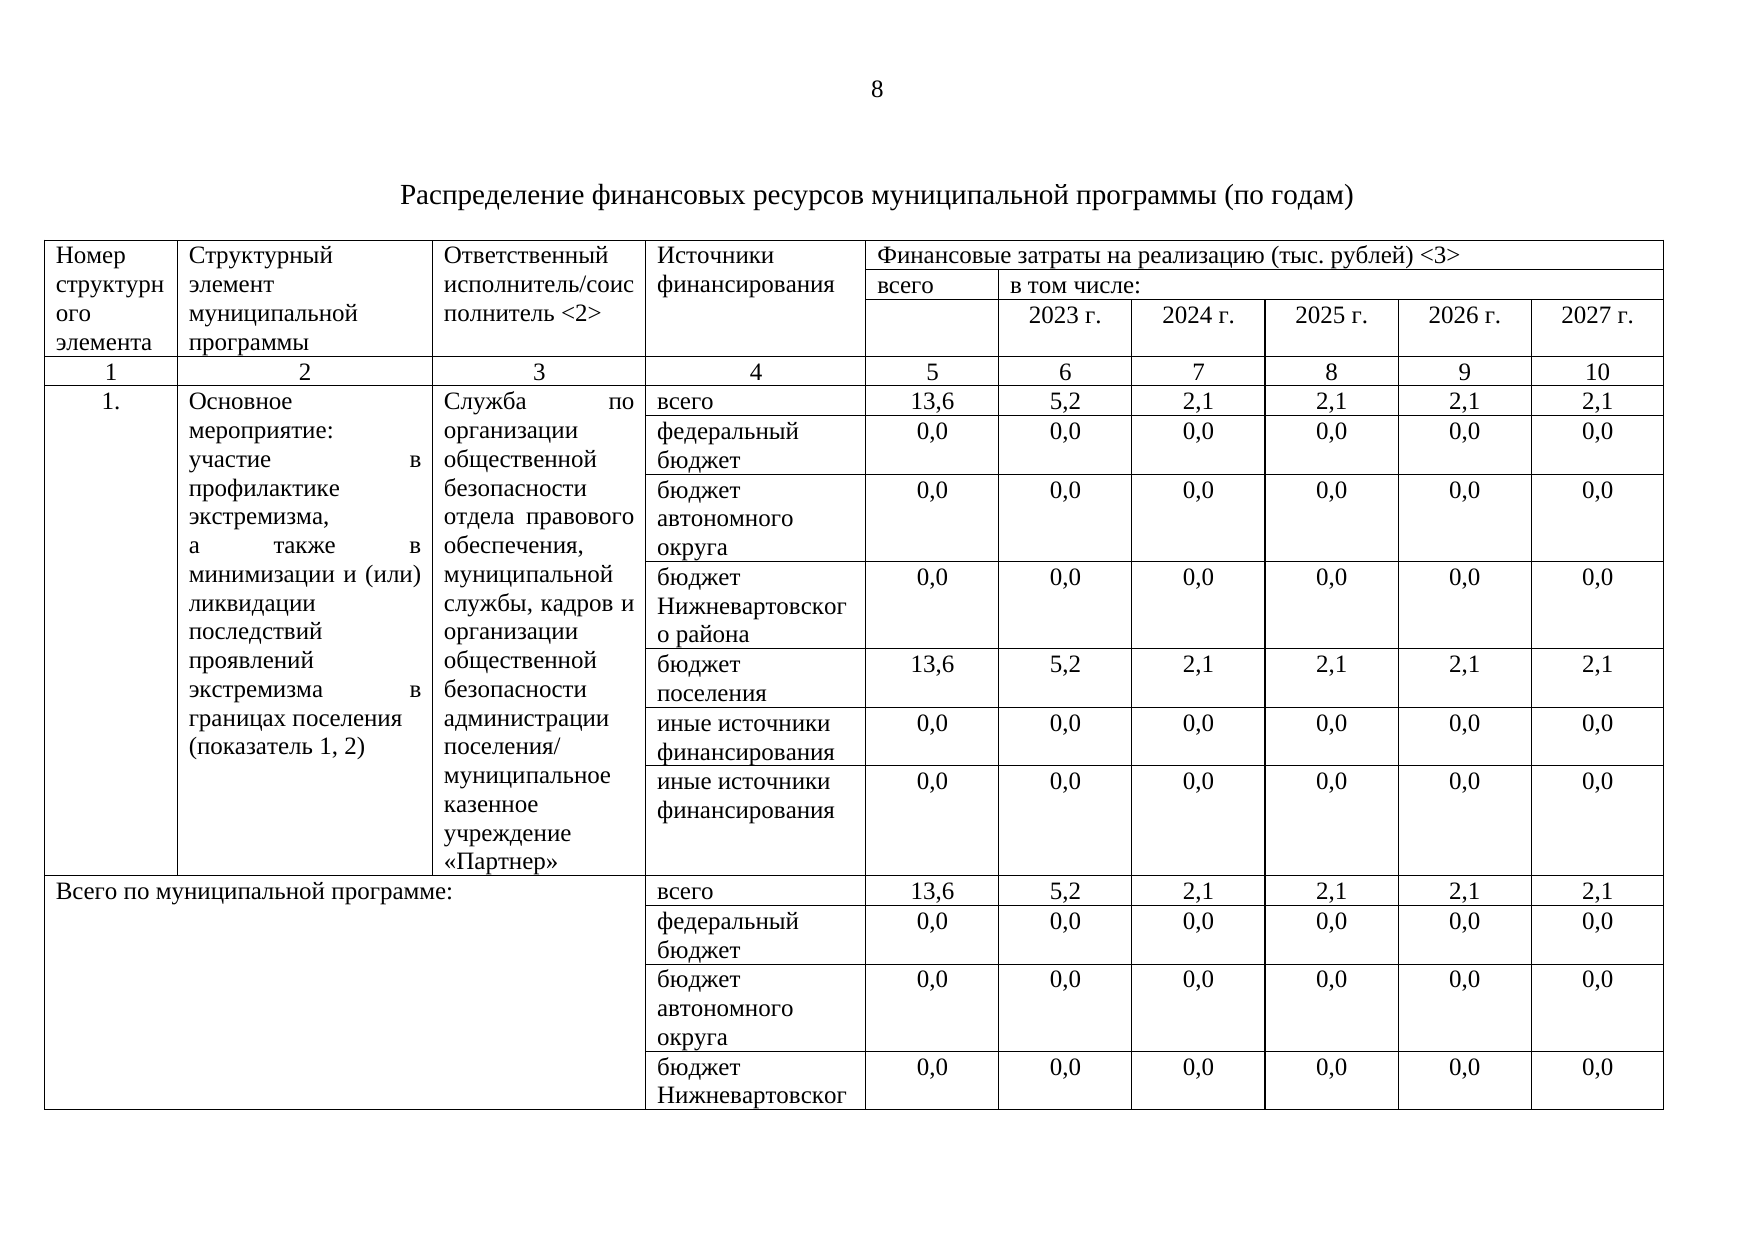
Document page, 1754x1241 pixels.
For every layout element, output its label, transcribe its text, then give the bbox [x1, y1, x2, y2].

table_cell 0,0 [999, 906, 1131, 963]
table_cell 0,0 [1399, 766, 1531, 875]
table_cell 0,0 [1132, 708, 1264, 765]
table_cell 2,1 [1266, 386, 1398, 415]
table_cell 0,0 [999, 475, 1131, 561]
table_cell 2,1 [1266, 876, 1398, 905]
table_cell [866, 300, 998, 356]
table_cell 0,0 [1266, 416, 1398, 474]
table_cell бюджет автономного округа [646, 475, 865, 561]
table_cell 0,0 [866, 766, 998, 875]
table_cell 0,0 [1266, 475, 1398, 561]
text Распределение финансовых ресурсов муниципальной программы (по годам) [59, 177, 1695, 211]
table_cell 2 [178, 357, 432, 385]
table_cell 0,0 [999, 766, 1131, 875]
table_cell 0,0 [1532, 562, 1663, 648]
table_cell 0,0 [1399, 562, 1531, 648]
table_cell в том числе: [999, 270, 1663, 299]
table_header Структурный элемент муниципальной программы [178, 241, 432, 356]
table_cell 0,0 [1399, 965, 1531, 1051]
table_cell 5 [866, 357, 998, 385]
table_cell бюджет автономного округа [646, 965, 865, 1051]
table_cell 2,1 [1399, 386, 1531, 415]
table_cell 0,0 [1266, 1052, 1398, 1109]
table_cell бюджет Нижневартовского района [646, 562, 865, 648]
table_cell 0,0 [1532, 708, 1663, 765]
table_cell 2,1 [1532, 649, 1663, 707]
table_cell 0,0 [866, 562, 998, 648]
table_cell 2,1 [1532, 386, 1663, 415]
table_header Источники финансирования [646, 241, 865, 356]
table_cell всего [866, 270, 998, 299]
table_cell иные источники финансирования [646, 766, 865, 875]
table_cell 0,0 [866, 475, 998, 561]
table_cell 2026 г. [1399, 300, 1531, 356]
table_cell 13,6 [866, 649, 998, 707]
table_cell 5,2 [999, 386, 1131, 415]
table_cell 1 [45, 357, 177, 385]
table_header Номер структурного элемента [45, 241, 177, 356]
table_cell бюджет поселения [646, 649, 865, 707]
table_cell 0,0 [999, 965, 1131, 1051]
table_cell Основное мероприятие: участие в профилактике экстремизма, а также в минимизации и (или) ликвидации последствий проявлений экстремизма в границах поселения (показатель 1, 2) [178, 386, 432, 875]
table_cell 10 [1532, 357, 1663, 385]
table_cell 0,0 [1132, 965, 1264, 1051]
table_cell 2027 г. [1532, 300, 1663, 356]
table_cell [646, 1052, 865, 1109]
table_cell всего [646, 876, 865, 905]
table_cell 0,0 [999, 562, 1131, 648]
table_cell 0,0 [1266, 708, 1398, 765]
table_cell 0,0 [1266, 766, 1398, 875]
table_cell 0,0 [1399, 475, 1531, 561]
table_cell 0,0 [1132, 766, 1264, 875]
table_cell 0,0 [1532, 1052, 1663, 1109]
table_header Ответственный исполнитель/соисполнитель <2> [433, 241, 645, 356]
table_cell 2,1 [1132, 649, 1264, 707]
table_cell 0,0 [866, 416, 998, 474]
table_cell Всего по муниципальной программе: [45, 876, 645, 1109]
table_cell 0,0 [866, 965, 998, 1051]
table_cell 0,0 [1399, 1052, 1531, 1109]
table_cell 2,1 [1399, 649, 1531, 707]
table_cell 5,2 [999, 649, 1131, 707]
table_cell 2025 г. [1266, 300, 1398, 356]
table_cell 8 [1266, 357, 1398, 385]
table_cell 6 [999, 357, 1131, 385]
table_cell 2,1 [1132, 386, 1264, 415]
table_cell 2024 г. [1132, 300, 1264, 356]
table_cell 0,0 [866, 708, 998, 765]
table_cell 0,0 [999, 708, 1131, 765]
table_cell 7 [1132, 357, 1264, 385]
table_cell 2,1 [1399, 876, 1531, 905]
table_header Финансовые затраты на реализацию (тыс. рублей) <3> [866, 241, 1663, 269]
table_cell 3 [433, 357, 645, 385]
table_cell 0,0 [1132, 1052, 1264, 1109]
table_cell 0,0 [1132, 562, 1264, 648]
table_cell 0,0 [1532, 906, 1663, 963]
table_cell федеральный бюджет [646, 906, 865, 963]
table_cell 13,6 [866, 386, 998, 415]
table_cell 0,0 [999, 1052, 1131, 1109]
table_cell 5,2 [999, 876, 1131, 905]
table_cell 2,1 [1132, 876, 1264, 905]
table_cell 0,0 [1532, 965, 1663, 1051]
table_cell 0,0 [1132, 475, 1264, 561]
table_cell 9 [1399, 357, 1531, 385]
table_cell иные источники финансирования [646, 708, 865, 765]
table_cell всего [646, 386, 865, 415]
table_cell 0,0 [1532, 416, 1663, 474]
table_cell 0,0 [1399, 416, 1531, 474]
table_cell 2023 г. [999, 300, 1131, 356]
table_cell Служба по организации общественной безопасности отдела правового обеспечения, муниципальной службы, кадров и организации общественной безопасности администрации поселения/ муниципальное казенное учреждение «Партнер» [433, 386, 645, 875]
table_cell 1. [45, 386, 177, 875]
table_cell 2,1 [1532, 876, 1663, 905]
table_cell 2,1 [1266, 649, 1398, 707]
table_cell 4 [646, 357, 865, 385]
table_cell 0,0 [1266, 965, 1398, 1051]
table_cell 0,0 [1132, 906, 1264, 963]
table_cell 0,0 [1132, 416, 1264, 474]
table_cell 0,0 [1532, 766, 1663, 875]
table_cell 0,0 [866, 1052, 998, 1109]
table_cell федеральный бюджет [646, 416, 865, 474]
table_cell 0,0 [1532, 475, 1663, 561]
table_cell 0,0 [1266, 562, 1398, 648]
table_cell 13,6 [866, 876, 998, 905]
table_cell 0,0 [1399, 906, 1531, 963]
table_cell 0,0 [866, 906, 998, 963]
table_cell 0,0 [1399, 708, 1531, 765]
table_cell 0,0 [999, 416, 1131, 474]
table_cell 0,0 [1266, 906, 1398, 963]
